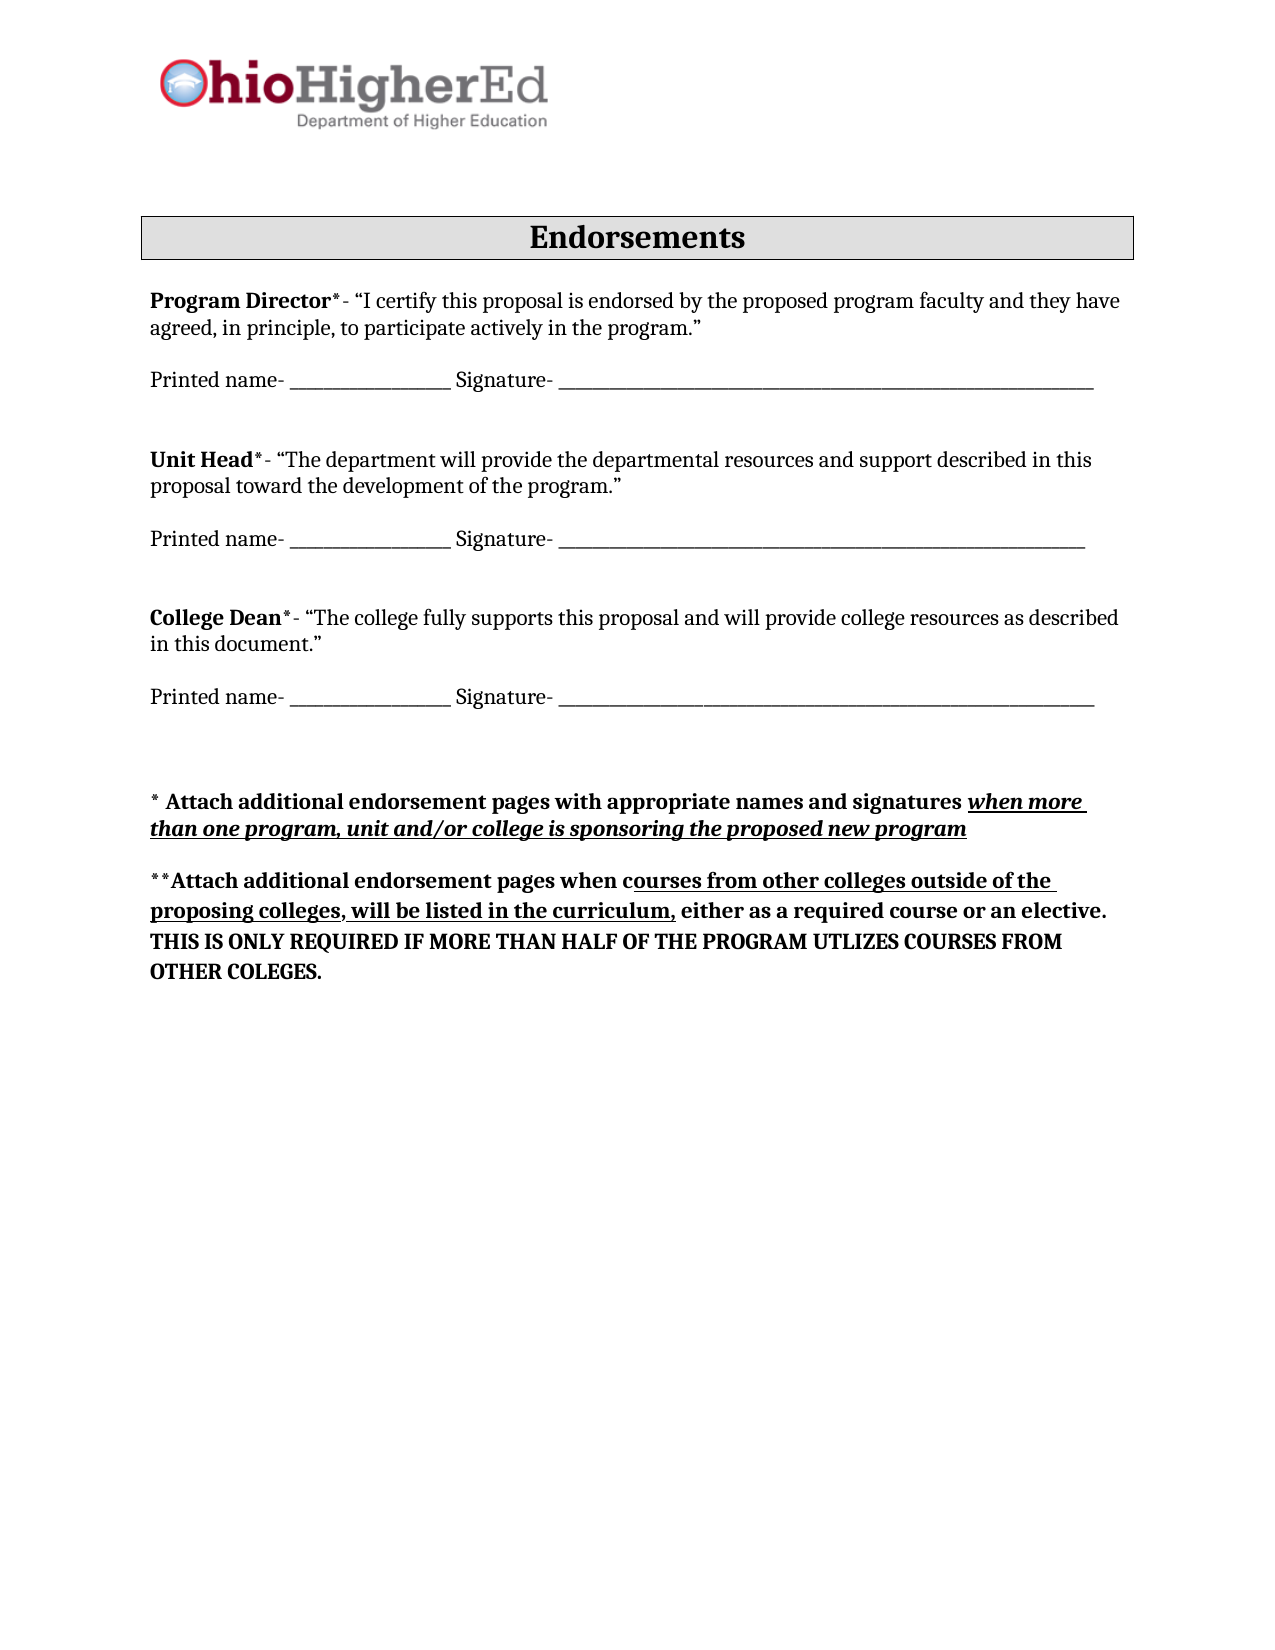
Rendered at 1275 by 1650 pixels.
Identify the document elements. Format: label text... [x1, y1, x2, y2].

text **Attach additional endorsement pages when courses from other colleges outside of the proposing colleges, will be listed in the curriculum, either as a required course or an elective. THIS IS ONLY REQUIRED IF MORE THAN HALF OF THE PROGRAM UTLIZES COURSES FROM OTHER COLEGES. [150, 868, 1125, 985]
text * Attach additional endorsement pages with appropriate names and signatures when more than one program, unit and/or college is sponsoring the proposed new program [150, 789, 1125, 842]
text Program Director*- “I certify this proposal is endorsed by the proposed program faculty and they have agreed, in principle, to participate actively in the program.” [150, 288, 1125, 341]
picture [160, 58, 548, 133]
text Unit Head*- “The department will provide the departmental resources and support described in this proposal toward the development of the program.” [150, 446, 1125, 499]
text College Dean*- “The college fully supports this proposal and will provide college resources as described in this document.” [150, 604, 1125, 657]
text Printed name- ___________________ Signature- _______________________________________________________________ [150, 367, 1125, 394]
text Printed name- ___________________ Signature- ______________________________________________________________ [150, 525, 1125, 552]
title Endorsements [142, 217, 1133, 259]
text Printed name- ___________________ Signature- _______________________________________________________________ [150, 683, 1125, 710]
